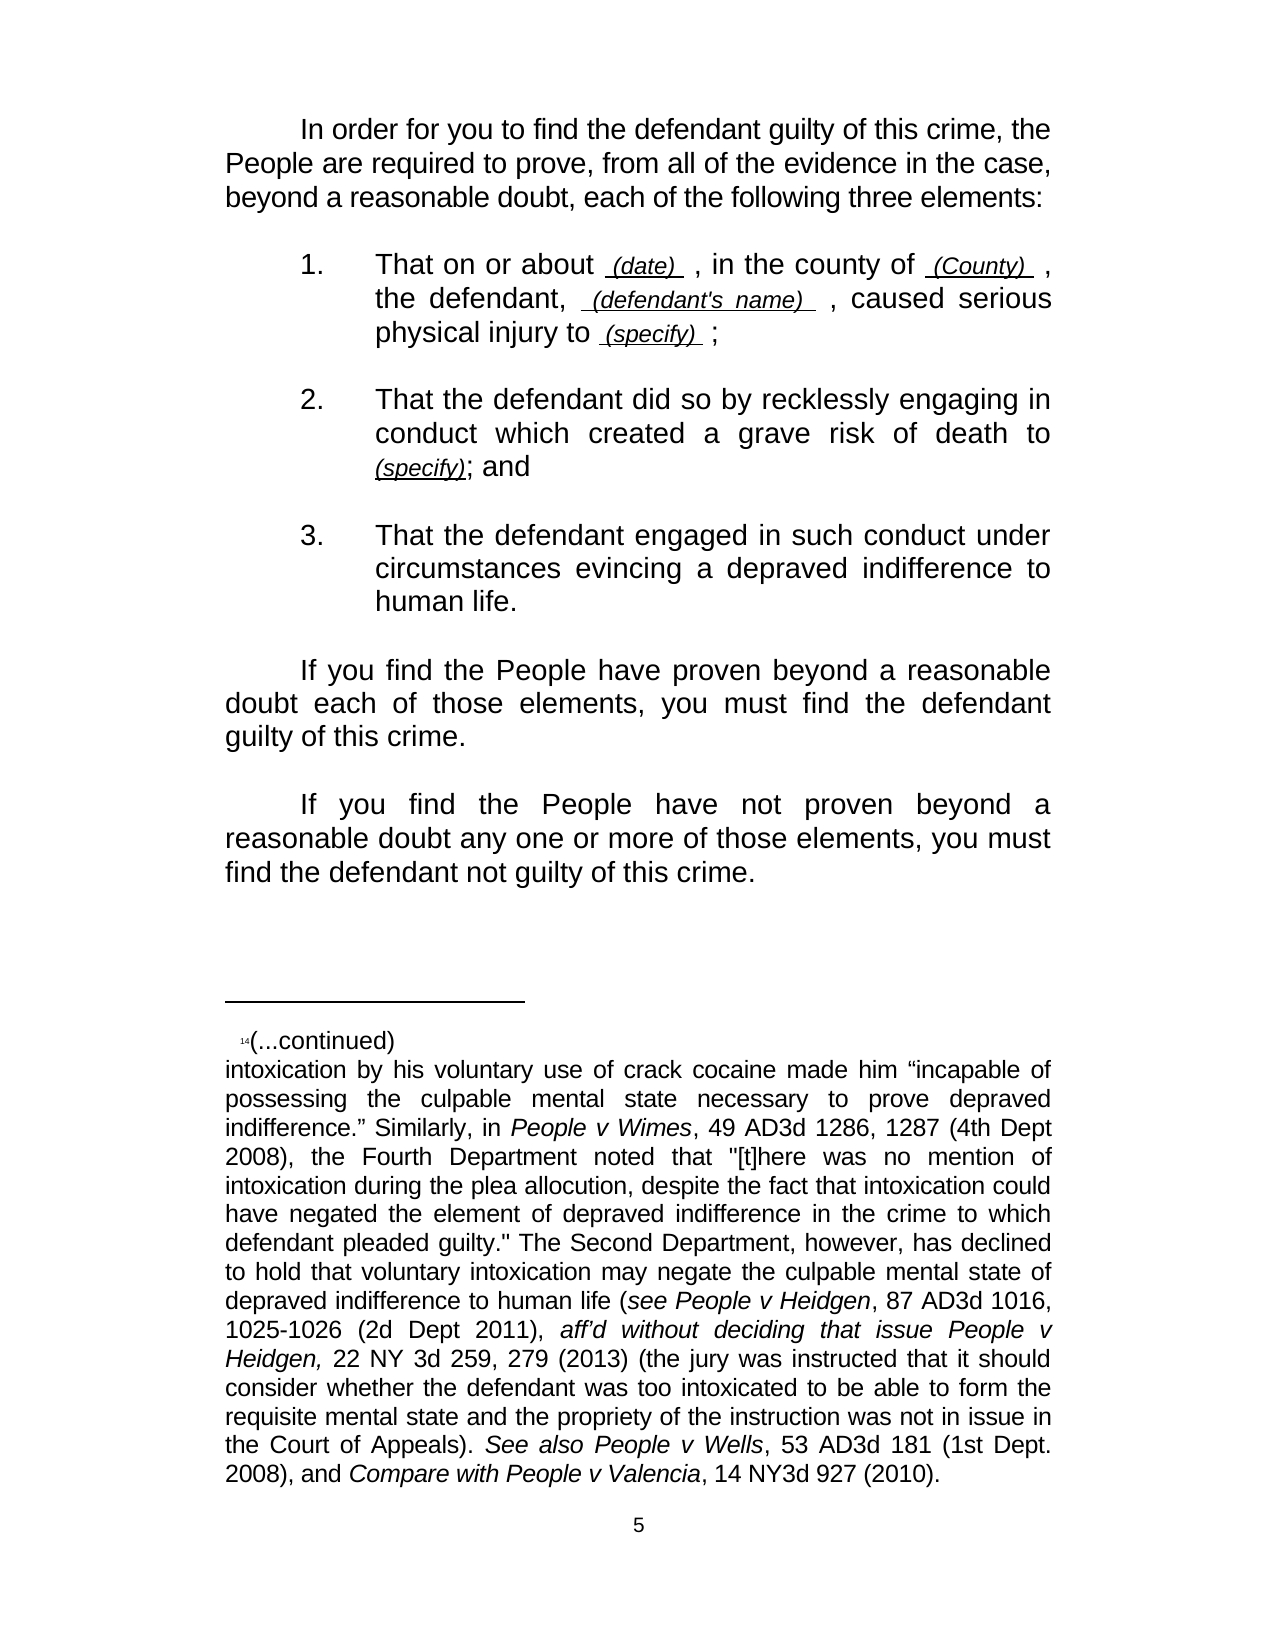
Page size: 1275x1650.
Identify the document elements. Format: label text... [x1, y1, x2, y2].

text intoxication by his voluntary use of crack cocaine made him “incapable of possessing the culpable mental state necessary to prove depraved indifference.” Similarly, in People v Wimes, 49 AD3d 1286, 1287 (4th Dept 2008), the Fourth Department noted that "[t]here was no mention of intoxication during the plea allocution, despite the fact that intoxication could have negated the element of depraved indifference in the crime to which defendant pleaded guilty." The Second Department, however, has declined to hold that voluntary intoxication may negate the culpable mental state of depraved indifference to human life (see People v Heidgen, 87 AD3d 1016, 1025-1026 (2d Dept 2011), aff’d without deciding that issue People v Heidgen, 22 NY 3d 259, 279 (2013) (the jury was instructed that it should consider whether the defendant was too intoxicated to be able to form the requisite mental state and the propriety of the instruction was not in issue in the Court of Appeals). See also People v Wells, 53 AD3d 181 (1st Dept. 2008), and Compare with People v Valencia, 14 NY3d 927 (2010). [225, 1056, 1052, 1488]
text If you find the People have proven beyond a reasonable doubt each of those elements, you must find the defendant guilty of this crime. [225, 653, 1052, 753]
text In order for you to find the defendant guilty of this crime, the People are required to prove, from all of the evidence in the case, beyond a reasonable doubt, each of the following three elements: [225, 112, 1052, 214]
text If you find the People have not proven beyond a reasonable doubt any one or more of those elements, you must find the defendant not guilty of this crime. [225, 787, 1052, 889]
list That on or about (date) , in the county of (County) , the defendant, (defendant's name) , caused serious physical injury to (specify) ; [300, 248, 1052, 349]
list That the defendant engaged in such conduct under circumstances evincing a depraved indifference to human life. [300, 518, 1052, 618]
list That the defendant did so by recklessly engaging in conduct which created a grave risk of death to (specify); and [300, 382, 1052, 483]
text 14(...continued) [240, 1027, 1052, 1056]
text 5 [225, 1514, 1052, 1538]
